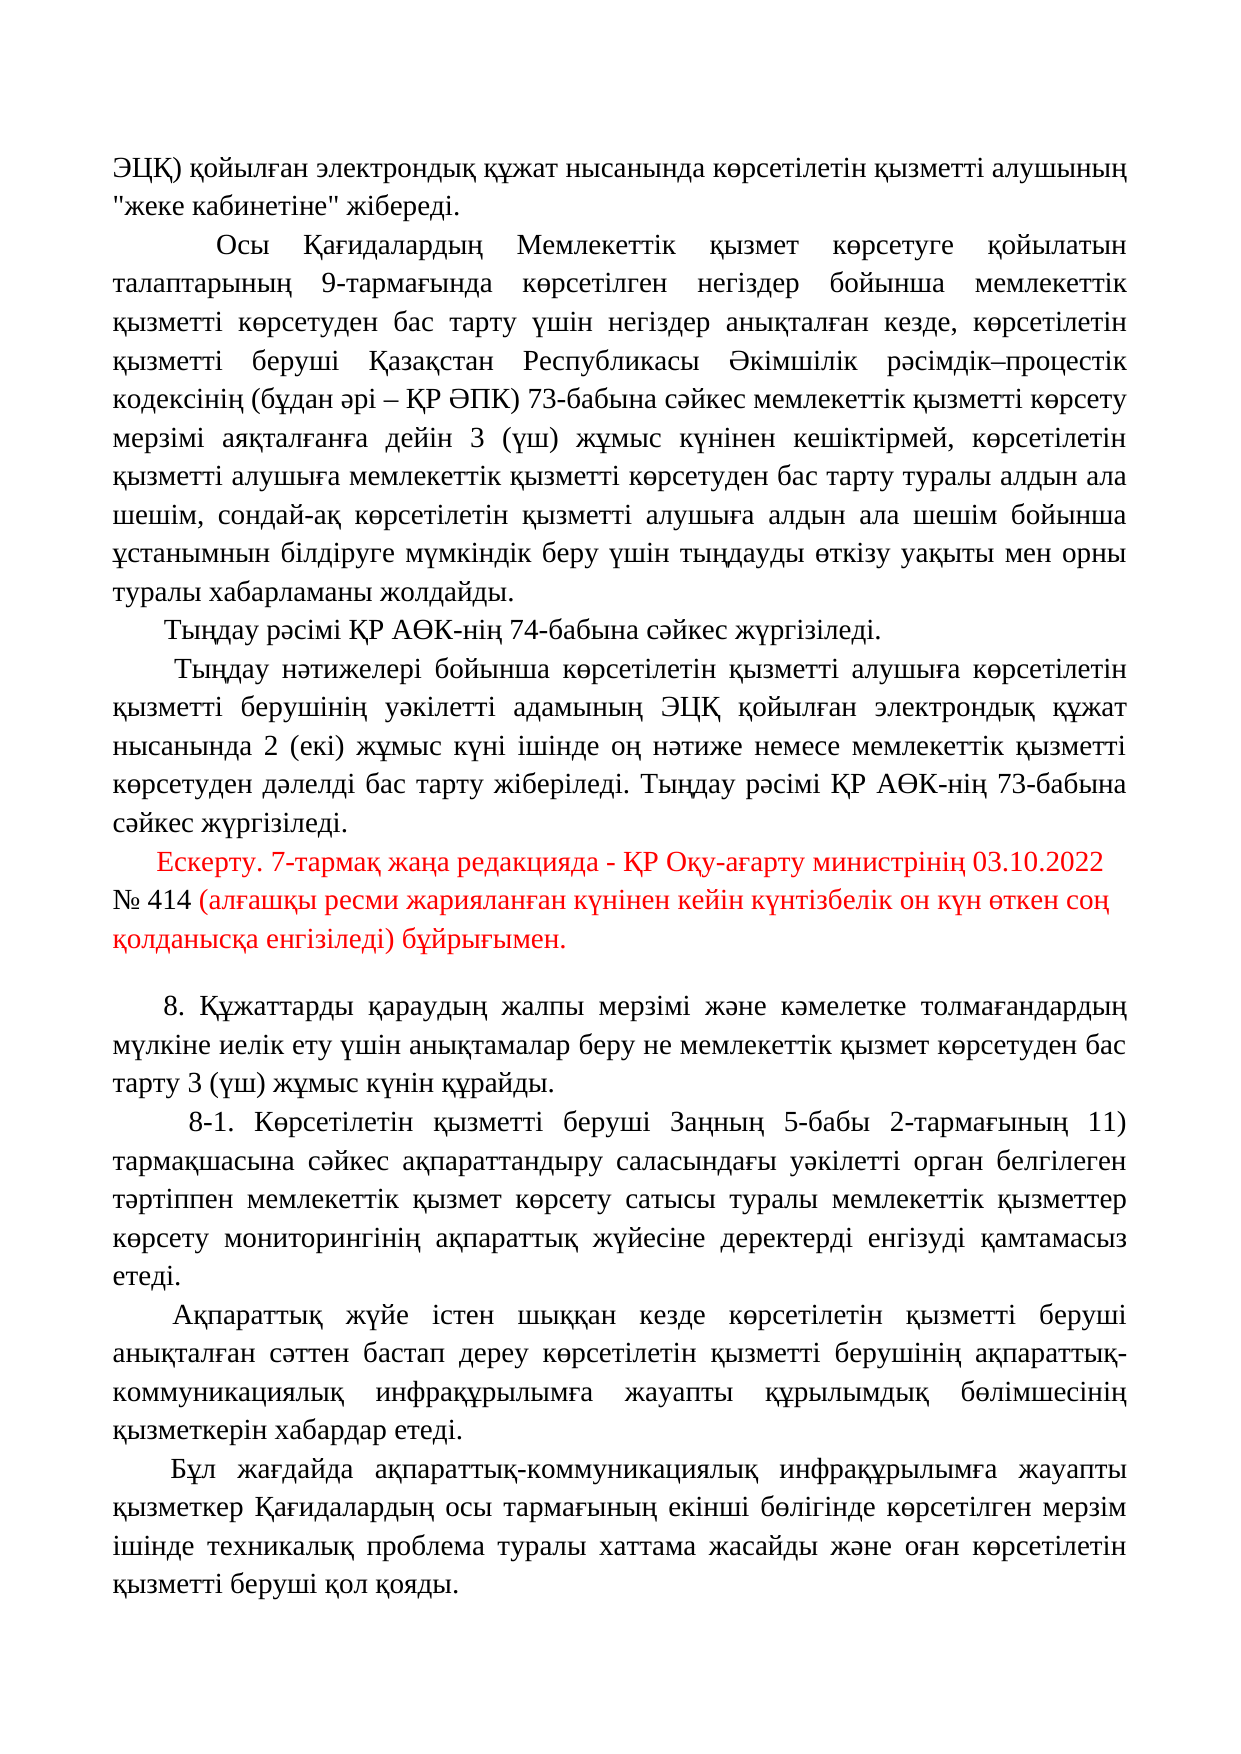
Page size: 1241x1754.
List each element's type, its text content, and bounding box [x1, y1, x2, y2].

text Тыңдау нәтижелері бойынша көрсетілетін қызметті алушыға көрсетілетін қызметті берушінің уәкілетті адамының ЭЦҚ қойылған электрондық құжат нысанында 2 (екі) жұмыс күні ішінде оң нәтиже немесе мемлекеттік қызметті көрсетуден дәлелді бас тарту жіберіледі. Тыңдау рәсімі ҚР АӨК-нің 73-бабына сәйкес жүргізіледі. [112, 651, 1128, 839]
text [112, 150, 1128, 222]
text 8-1. Көрсетілетін қызметті беруші Заңның 5-бабы 2-тармағының 11) тармақшасына сәйкес ақпараттандыру саласындағы уәкілетті орган белгілеген тәртіппен мемлекеттік қызмет көрсету сатысы туралы мемлекеттік қызметтер көрсету мониторингінің ақпараттық жүйесіне деректерді енгізуді қамтамасыз етеді. [112, 1104, 1128, 1292]
text Ескерту. 7-тармақ жаңа редакцияда - ҚР Оқу-ағарту министрінің 03.10.2022 № 414 (алғашқы ресми жарияланған күнінен кейін күнтізбелік он күн өткен соң қолданысқа енгізіледі) бұйрығымен. [112, 844, 1128, 984]
text 8. Құжаттарды қараудың жалпы мерзімі және кәмелетке толмағандардың мүлкіне иелік ету үшін анықтамалар беру не мемлекеттік қызмет көрсетуден бас тарту 3 (үш) жұмыс күнін құрайды. [112, 988, 1128, 1099]
text Тыңдау рәсімі ҚР АӨК-нің 74-бабына сәйкес жүргізіледі. [112, 612, 1128, 646]
text Ақпараттық жүйе істен шыққан кезде көрсетілетін қызметті беруші анықталған сәттен бастап дереу көрсетілетін қызметті берушінің ақпараттық-коммуникациялық инфрақұрылымға жауапты құрылымдық бөлімшесінің қызметкерін хабардар етеді. [112, 1297, 1128, 1446]
text Осы Қағидалардың Мемлекеттік қызмет көрсетуге қойылатын талаптарының 9-тармағында көрсетілген негіздер бойынша мемлекеттік қызметті көрсетуден бас тарту үшін негіздер анықталған кезде, көрсетілетін қызметті беруші Қазақстан Республикасы Әкімшілік рәсімдік–процестік кодексінің (бұдан әрі – ҚР ӘПК) 73-бабына сәйкес мемлекеттік қызметті көрсету мерзімі аяқталғанға дейін 3 (үш) жұмыс күнінен кешіктірмей, көрсетілетін қызметті алушыға мемлекеттік қызметті көрсетуден бас тарту туралы алдын ала шешім, сондай-ақ көрсетілетін қызметті алушыға алдын ала шешім бойынша ұстанымнын білдіруге мүмкіндік беру үшін тыңдауды өткізу уақыты мен орны туралы хабарламаны жолдайды. [112, 227, 1128, 607]
text Бұл жағдайда ақпараттық-коммуникациялық инфрақұрылымға жауапты қызметкер Қағидалардың осы тармағының екінші бөлігінде көрсетілген мерзім ішінде техникалық проблема туралы хаттама жасайды және оған көрсетілетін қызметті беруші қол қояды. [112, 1451, 1128, 1600]
